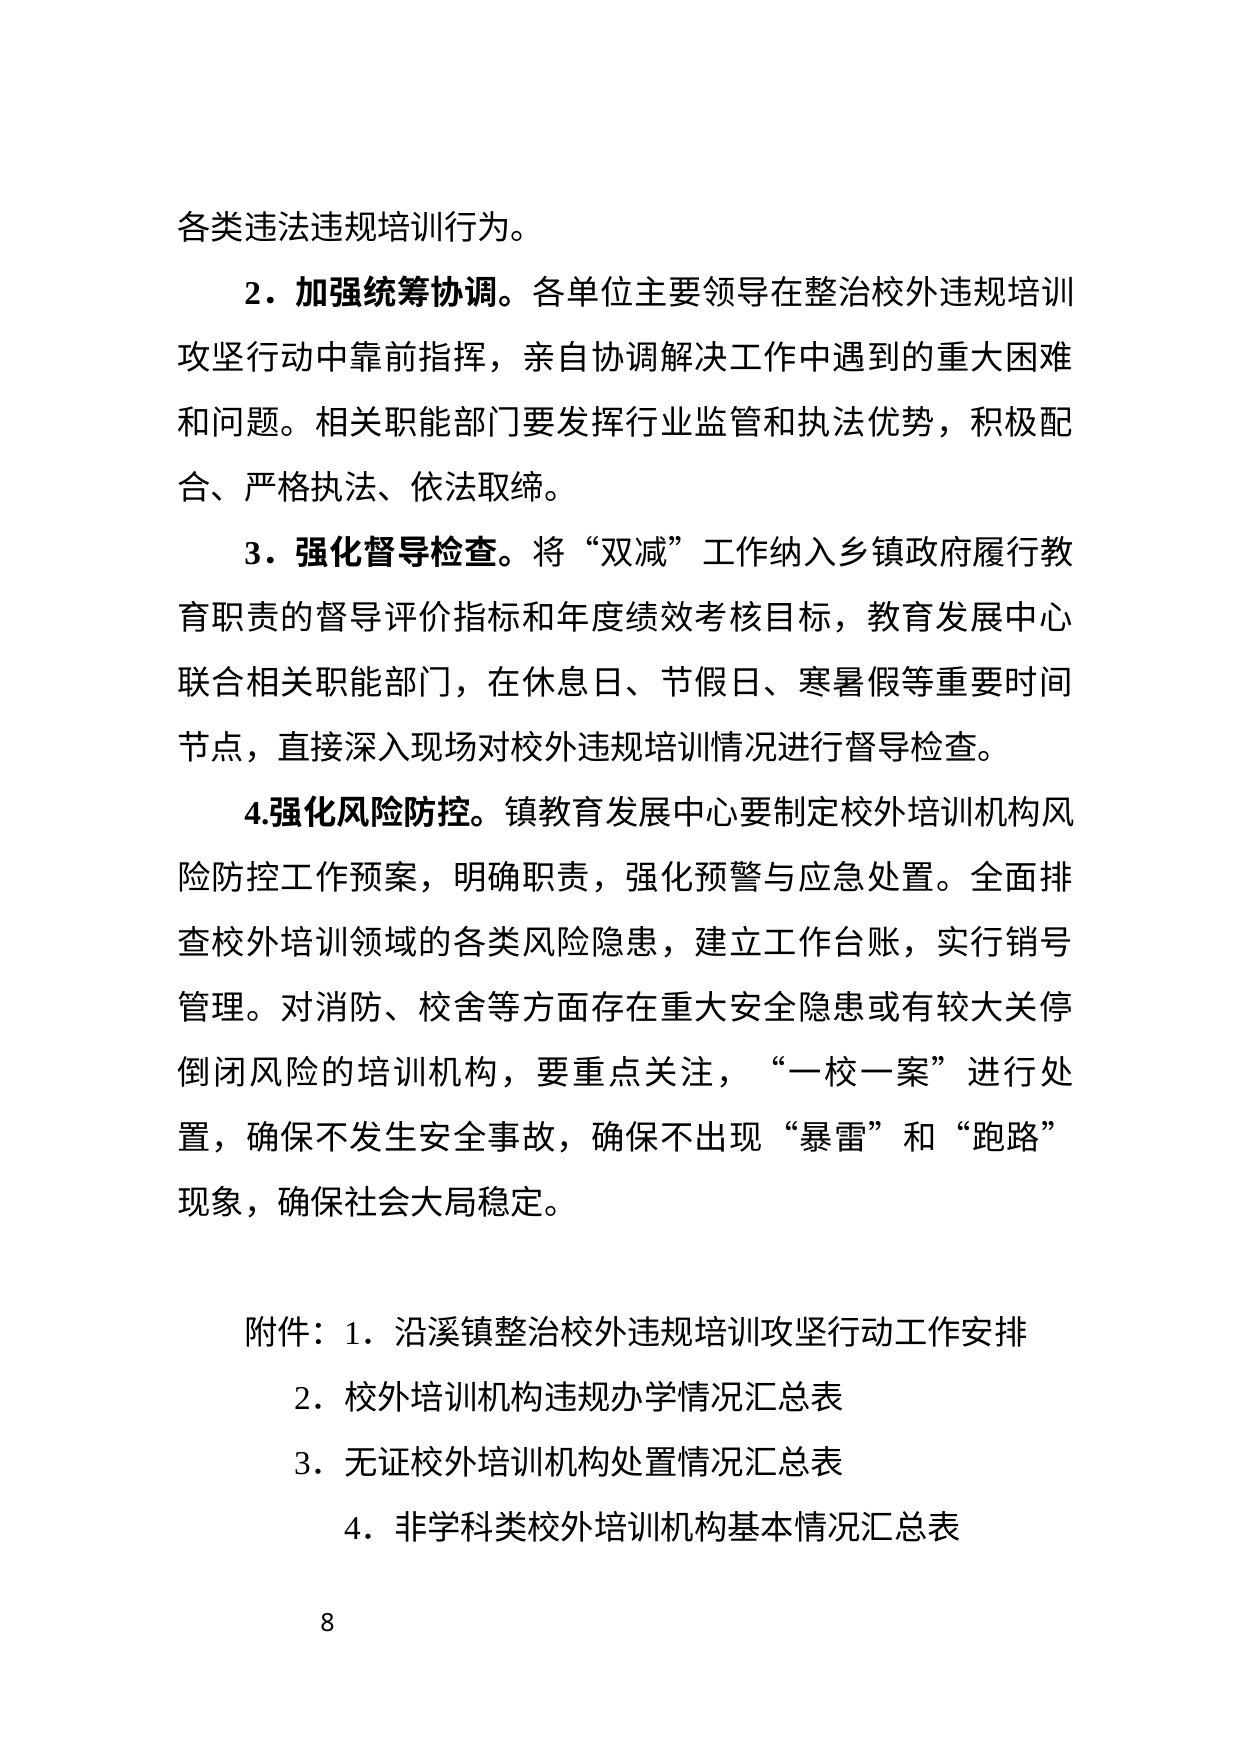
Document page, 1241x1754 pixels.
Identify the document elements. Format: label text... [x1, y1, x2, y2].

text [177, 192, 1075, 257]
text 附件：1．沿溪镇整治校外违规培训攻坚行动工作安排 [177, 1297, 1075, 1362]
text 2．加强统筹协调。各单位主要领导在整治校外违规培训攻坚行动中靠前指挥，亲自协调解决工作中遇到的重大困难和问题。相关职能部门要发挥行业监管和执法优势，积极配合、严格执法、依法取缔。 [177, 257, 1075, 517]
text 3．无证校外培训机构处置情况汇总表 [177, 1427, 1075, 1492]
text 4．非学科类校外培训机构基本情况汇总表 [177, 1492, 1075, 1557]
text 2．校外培训机构违规办学情况汇总表 [177, 1362, 1075, 1427]
list 4.强化风险防控。镇教育发展中心要制定校外培训机构风险防控工作预案，明确职责，强化预警与应急处置。全面排查校外培训领域的各类风险隐患，建立工作台账，实行销号管理。对消防、校舍等方面存在重大安全隐患或有较大关停倒闭风险的培训机构，要重点关注，“一校一案”进行处置，确保不发生安全事故，确保不出现“暴雷”和“跑路”现象，确保社会大局稳定。 [177, 777, 1075, 1232]
text 3．强化督导检查。将“双减”工作纳入乡镇政府履行教育职责的督导评价指标和年度绩效考核目标，教育发展中心联合相关职能部门，在休息日、节假日、寒暑假等重要时间节点，直接深入现场对校外违规培训情况进行督导检查。 [177, 517, 1075, 777]
